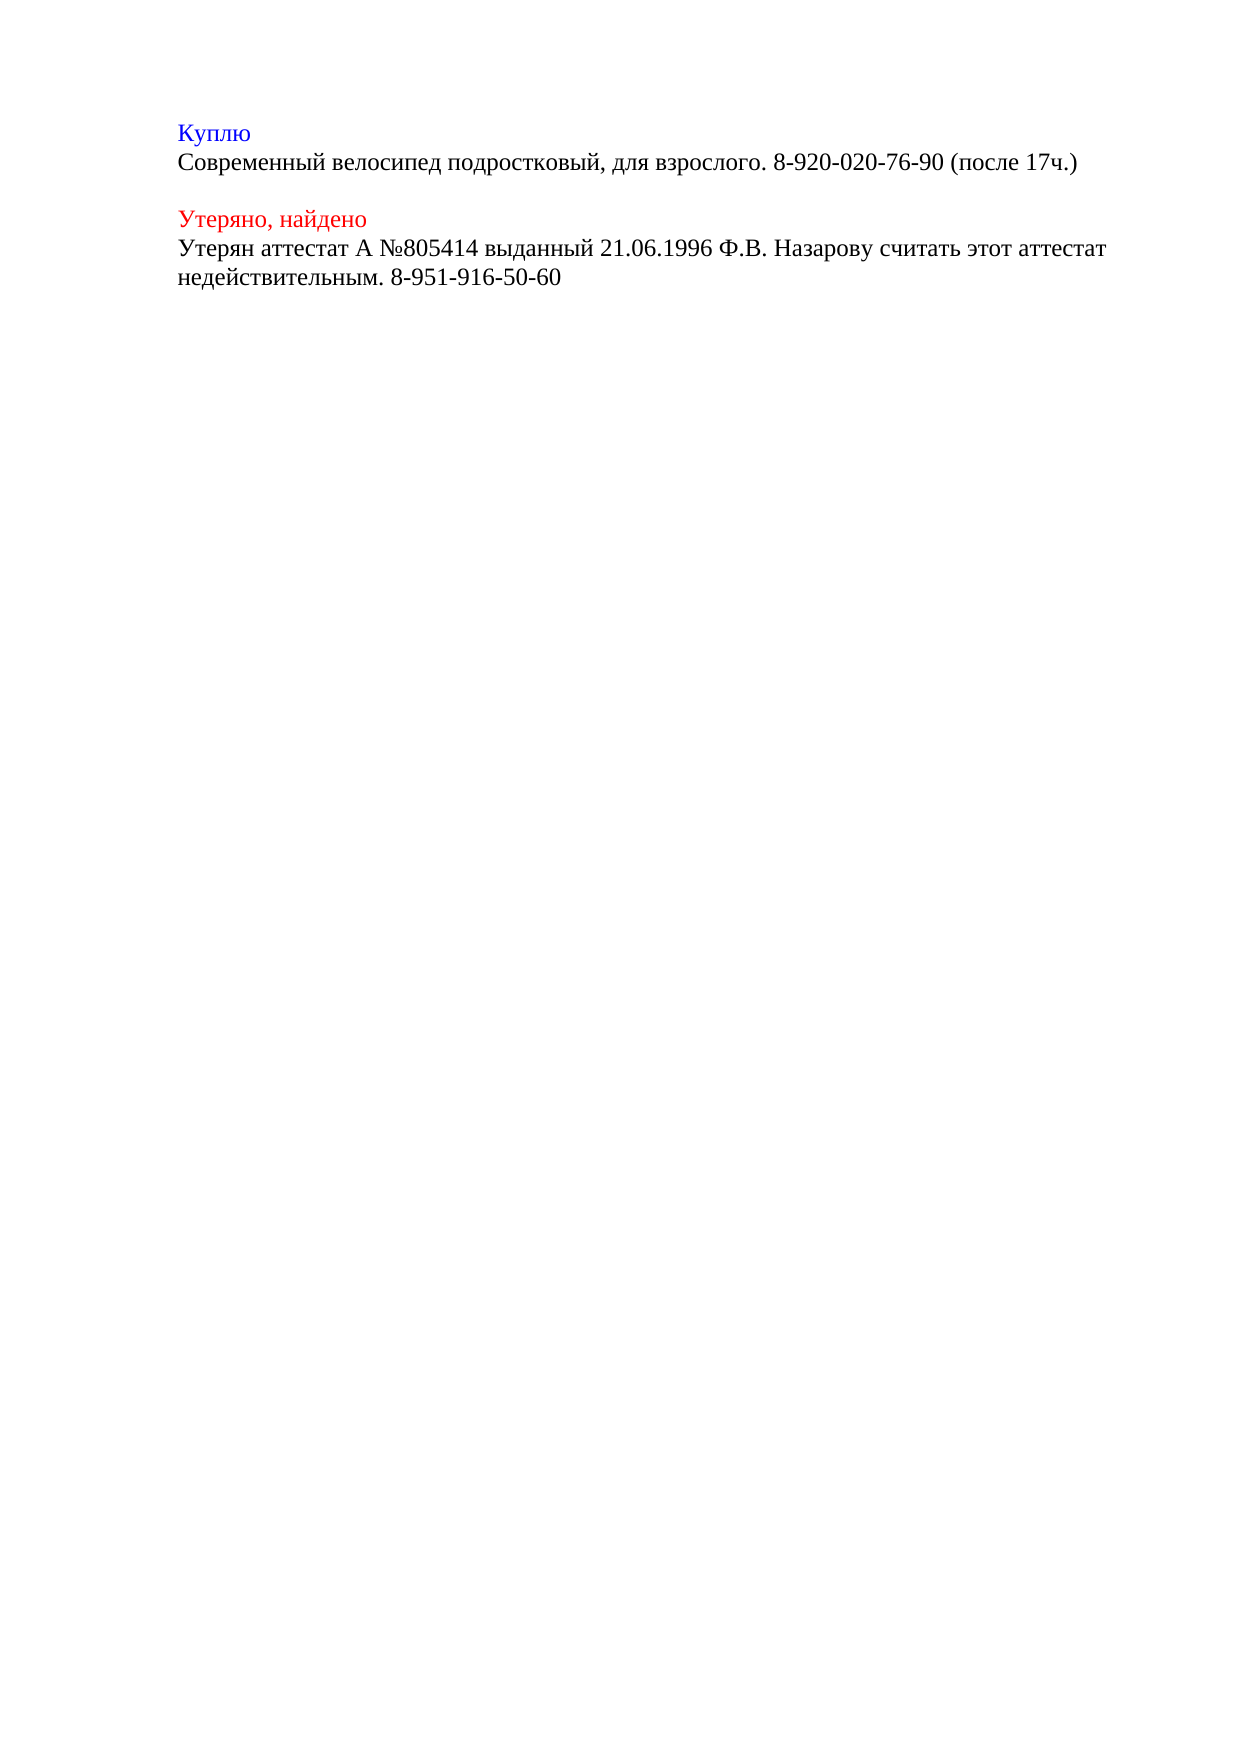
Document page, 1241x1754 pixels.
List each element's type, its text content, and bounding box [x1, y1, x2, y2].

text Современный велосипед подростковый, для взрослого. 8-920-020-76-90 (после 17ч.) [177, 147, 1152, 176]
subtitle Утеряно, найдено [177, 204, 1152, 233]
subtitle Куплю [177, 118, 1152, 147]
text Утерян аттестат А №805414 выданный 21.06.1996 Ф.В. Назарову считать этот аттестат недействительным. 8-951-916-50-60 [177, 233, 1152, 291]
